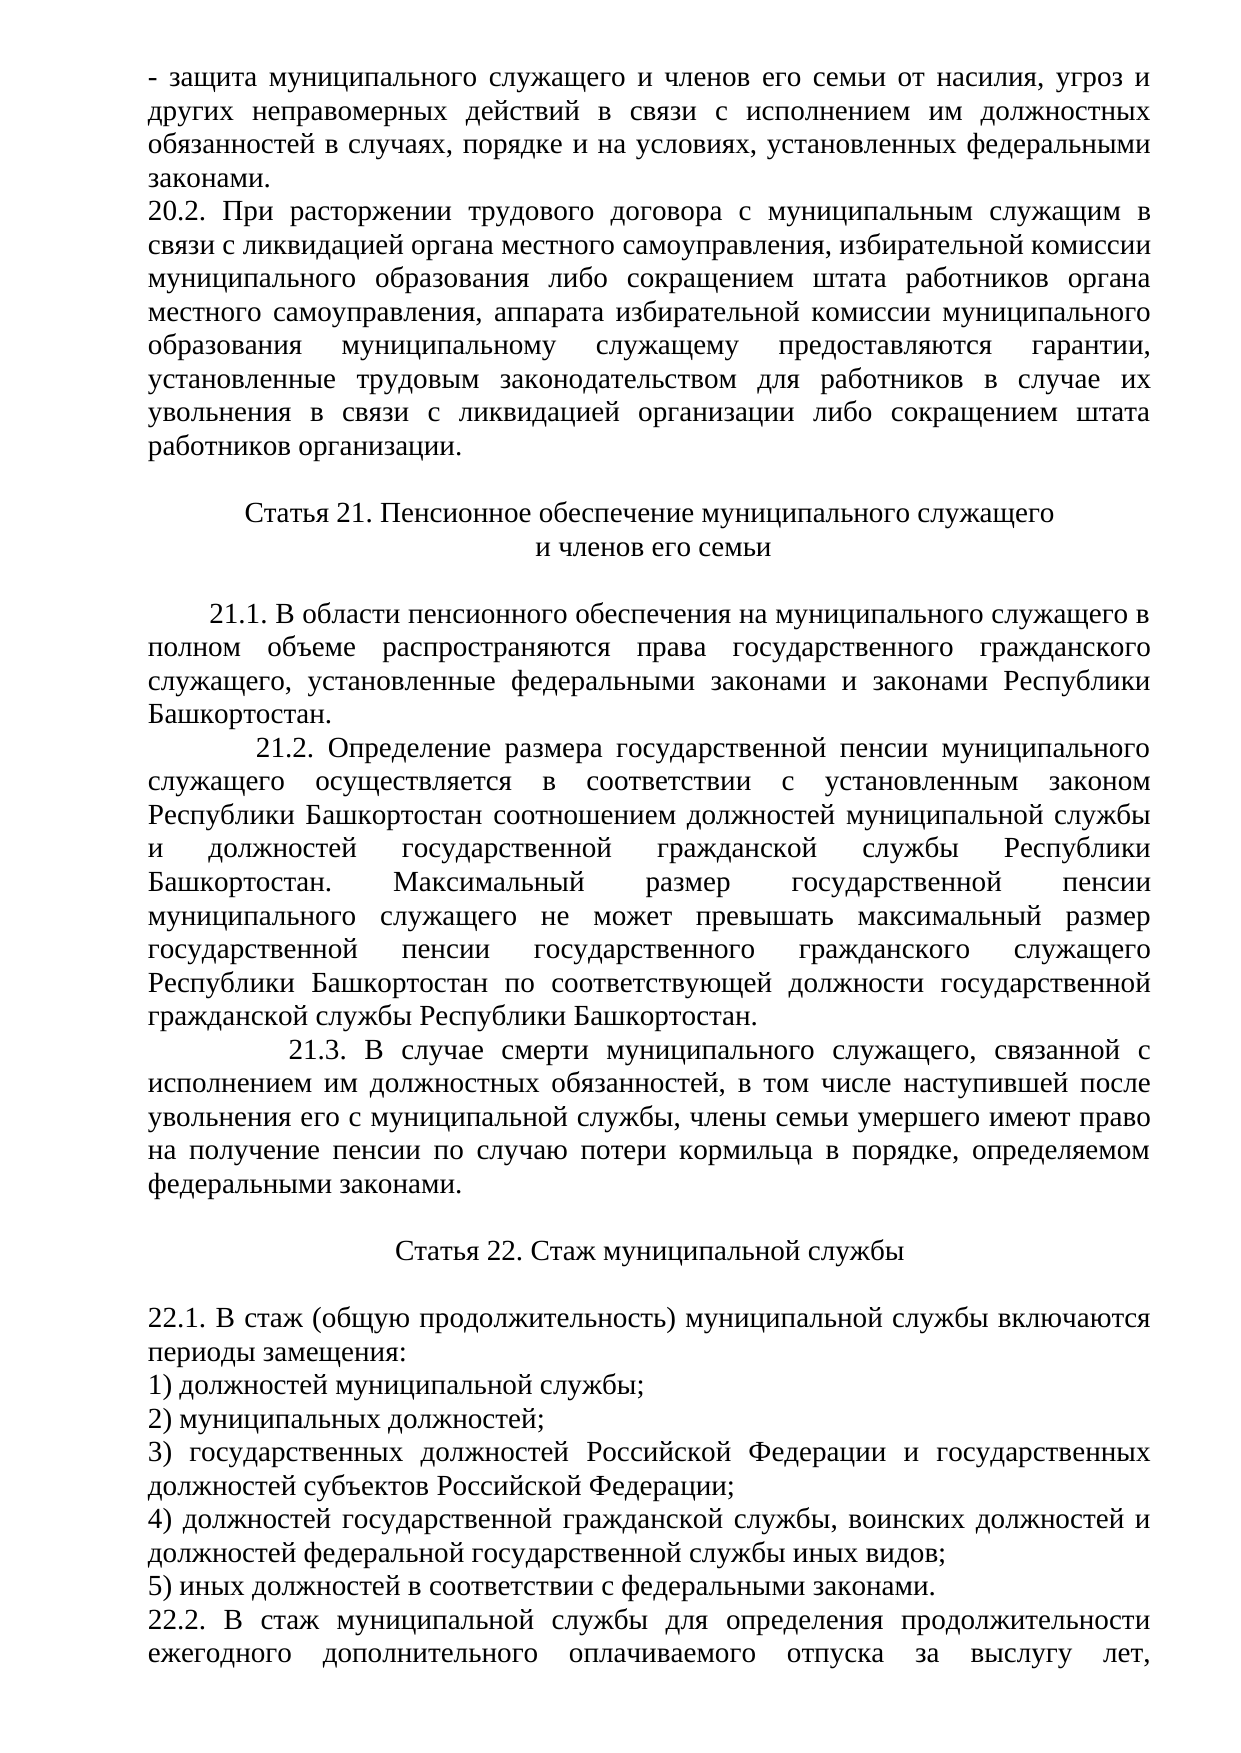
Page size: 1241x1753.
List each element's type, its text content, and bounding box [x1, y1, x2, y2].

text 22.1. В стаж (общую продолжительность) муниципальной службы включаются периоды замещения: [148, 1300, 1152, 1367]
text Статья 21. Пенсионное обеспечение муниципального служащего [148, 495, 1152, 529]
text 21.3. В случае смерти муниципального служащего, связанной с исполнением им должностных обязанностей, в том числе наступившей после увольнения его с муниципальной службы, члены семьи умершего имеют право на получение пенсии по случаю потери кормильца в порядке, определяемом федеральными законами. [148, 1032, 1152, 1199]
text 21.1. В области пенсионного обеспечения на муниципального служащего в полном объеме распространяются права государственного гражданского служащего, установленные федеральными законами и законами Республики Башкортостан. [148, 596, 1152, 730]
text 20.2. При расторжении трудового договора с муниципальным служащим в связи с ликвидацией органа местного самоуправления, избирательной комиссии муниципального образования либо сокращением штата работников органа местного самоуправления, аппарата избирательной комиссии муниципального образования муниципальному служащему предоставляются гарантии, установленные трудовым законодательством для работников в случае их увольнения в связи с ликвидацией организации либо сокращением штата работников организации. [148, 193, 1152, 462]
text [148, 1602, 1152, 1669]
text 21.2. Определение размера государственной пенсии муниципального служащего осуществляется в соответствии с установленным законом Республики Башкортостан соотношением должностей муниципальной службы и должностей государственной гражданской службы Республики Башкортостан. Максимальный размер государственной пенсии муниципального служащего не может превышать максимальный размер государственной пенсии государственного гражданского служащего Республики Башкортостан по соответствующей должности государственной гражданской службы Республики Башкортостан. [148, 730, 1152, 1032]
text и членов его семьи [148, 529, 1152, 562]
text - защита муниципального служащего и членов его семьи от насилия, угроз и других неправомерных действий в связи с исполнением им должностных обязанностей в случаях, порядке и на условиях, установленных федеральными законами. [148, 59, 1152, 193]
text Статья 22. Стаж муниципальной службы [148, 1233, 1152, 1267]
text 3) государственных должностей Российской Федерации и государственных должностей субъектов Российской Федерации; [148, 1434, 1152, 1501]
text 2) муниципальных должностей; [148, 1401, 1152, 1434]
text 1) должностей муниципальной службы; [148, 1367, 1152, 1401]
text 5) иных должностей в соответствии с федеральными законами. [148, 1568, 1152, 1602]
text 4) должностей государственной гражданской службы, воинских должностей и должностей федеральной государственной службы иных видов; [148, 1501, 1152, 1568]
